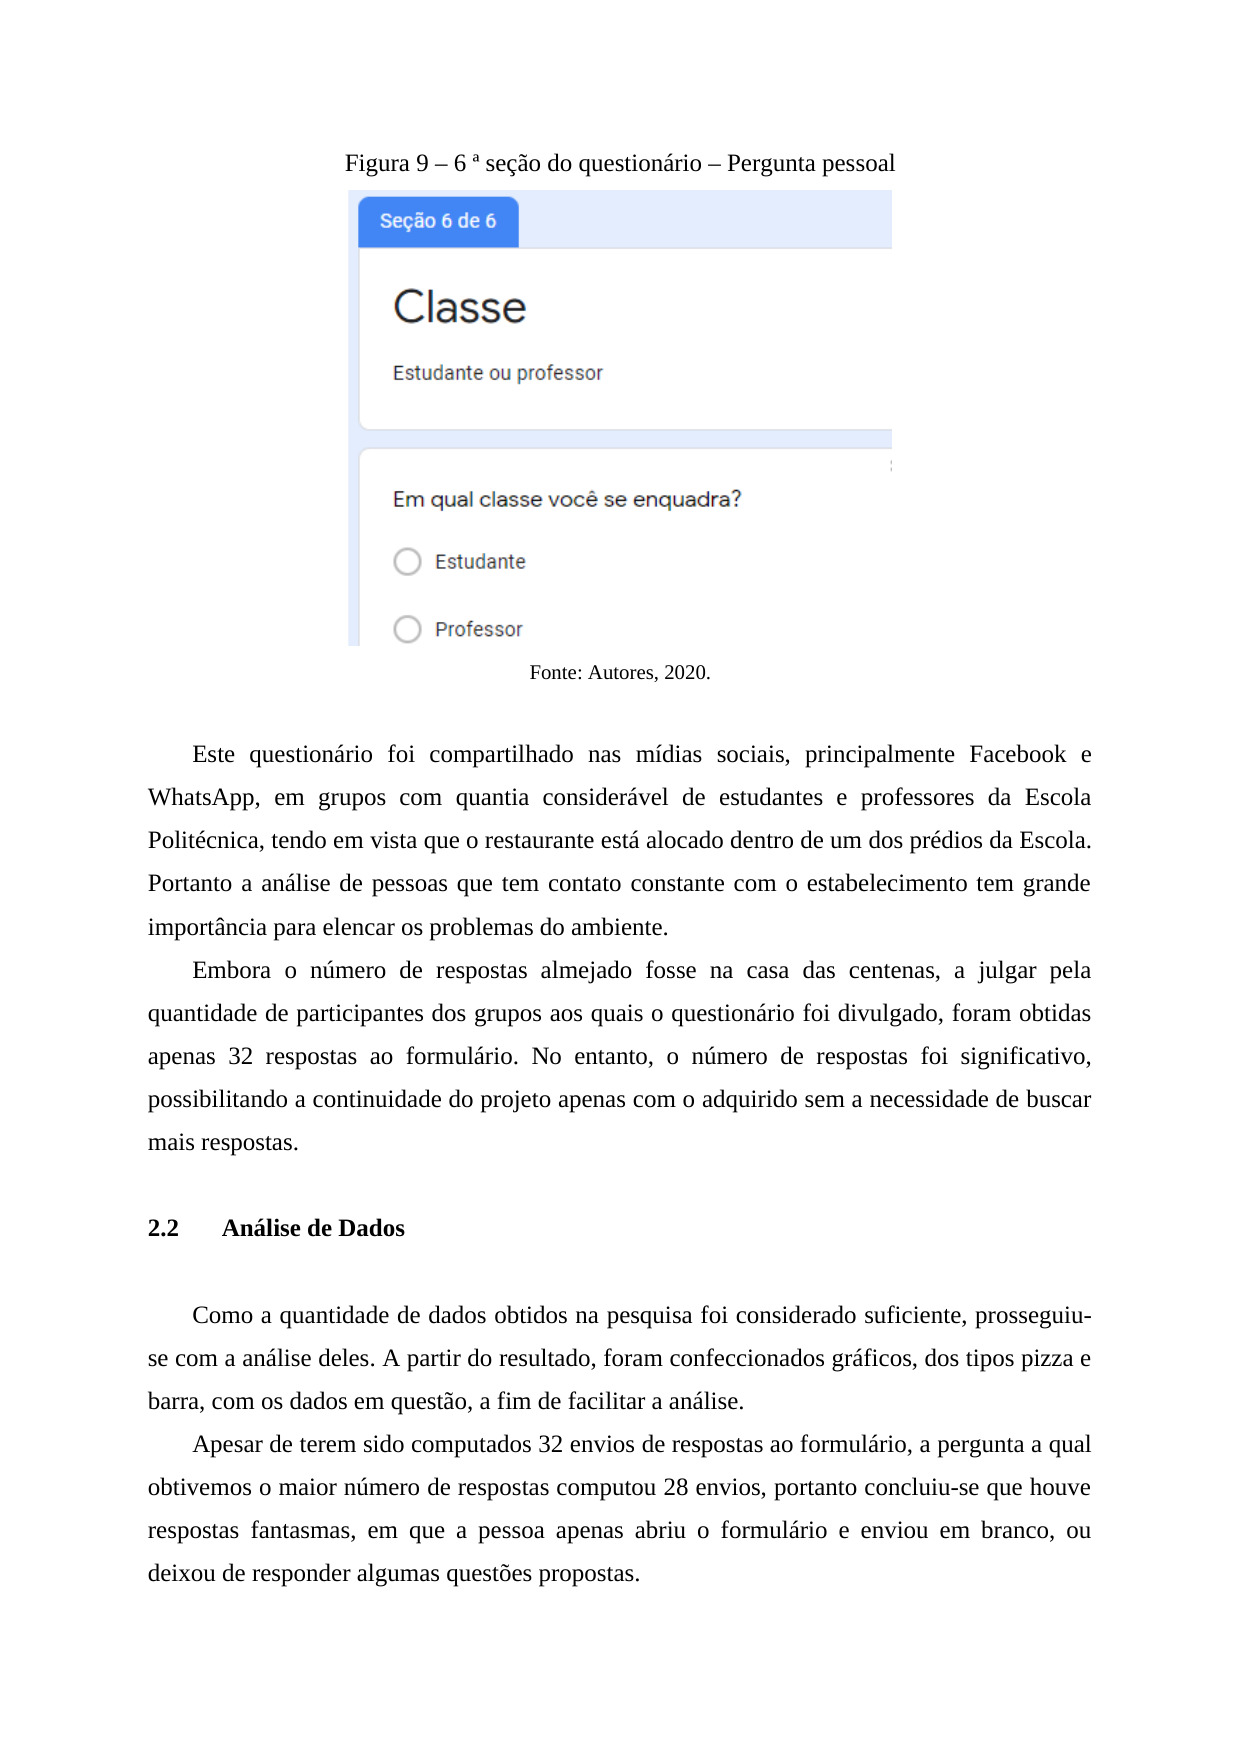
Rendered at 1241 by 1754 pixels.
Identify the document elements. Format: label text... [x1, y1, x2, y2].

text Figura 9 – 6 ª seção do questionário – Pergunta pessoal [148, 148, 1092, 176]
picture [348, 190, 892, 646]
list Apesar de terem sido computados 32 envios de respostas ao formulário, a pergunta a qual obtivemos o maior número de respostas computou 28 envios, portanto concluiu-se que houve respostas fantasmas, em que a pessoa apenas abriu o formulário e enviou em branco, ou deixou de responder algumas questões propostas. [148, 1429, 1092, 1587]
text Embora o número de respostas almejado fosse na casa das centenas, a julgar pela quantidade de participantes dos grupos aos quais o questionário foi divulgado, foram obtidas apenas 32 respostas ao formulário. No entanto, o número de respostas foi significativo, possibilitando a continuidade do projeto apenas com o adquirido sem a necessidade de buscar mais respostas. [148, 955, 1092, 1156]
list Como a quantidade de dados obtidos na pesquisa foi considerado suficiente, prosseguiu-se com a análise deles. A partir do resultado, foram confeccionados gráficos, dos tipos pizza e barra, com os dados em questão, a fim de facilitar a análise. [148, 1300, 1092, 1415]
text Este questionário foi compartilhado nas mídias sociais, principalmente Facebook e WhatsApp, em grupos com quantia considerável de estudantes e professores da Escola Politécnica, tendo em vista que o restaurante está alocado dentro de um dos prédios da Escola. Portanto a análise de pessoas que tem contato constante com o estabelecimento tem grande importância para elencar os problemas do ambiente. [148, 739, 1092, 940]
text Fonte: Autores, 2020. [148, 660, 1092, 684]
subtitle Análise de Dados [148, 1213, 1092, 1242]
